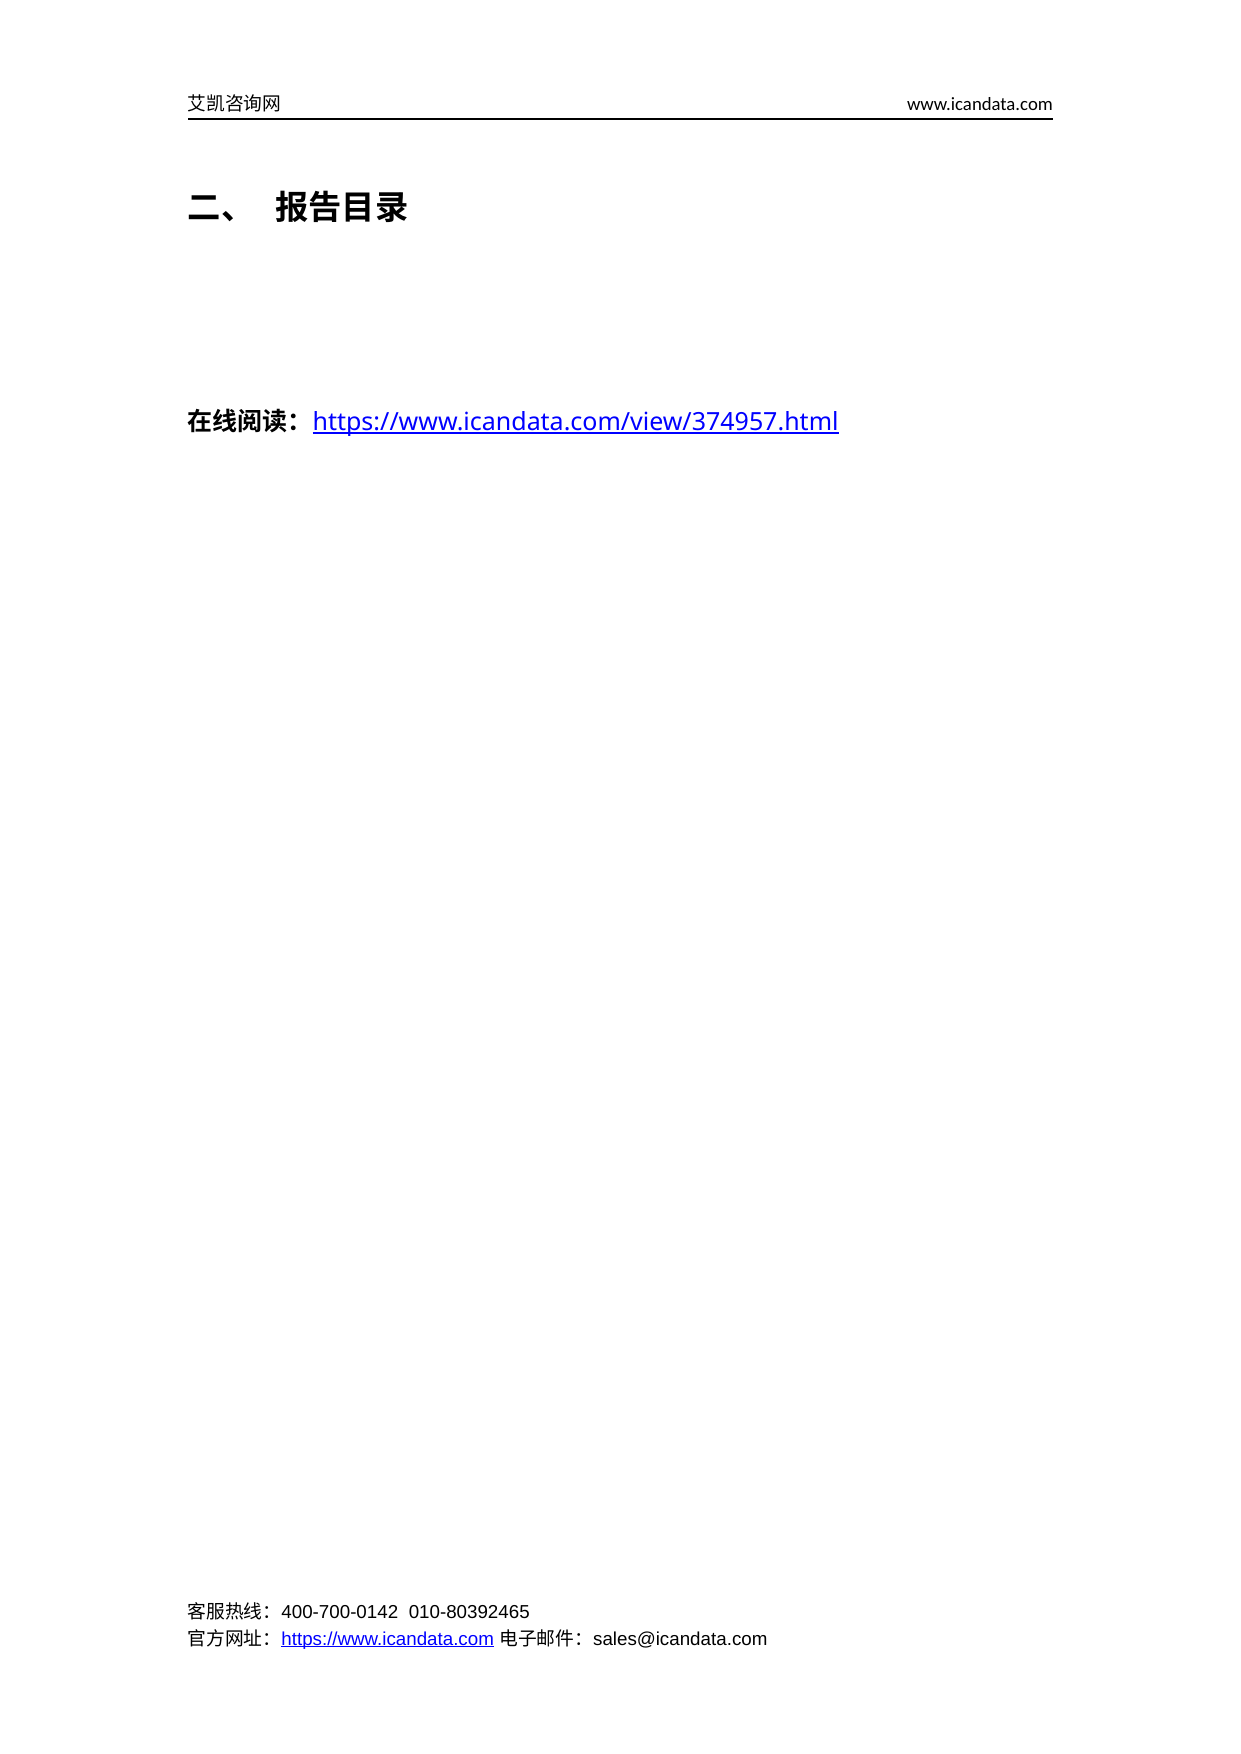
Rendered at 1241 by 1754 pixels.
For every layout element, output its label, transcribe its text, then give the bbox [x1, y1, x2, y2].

subtitle 报告目录 [187, 172, 1053, 237]
text 在线阅读：https://www.icandata.com/view/374957.html [187, 387, 1053, 452]
